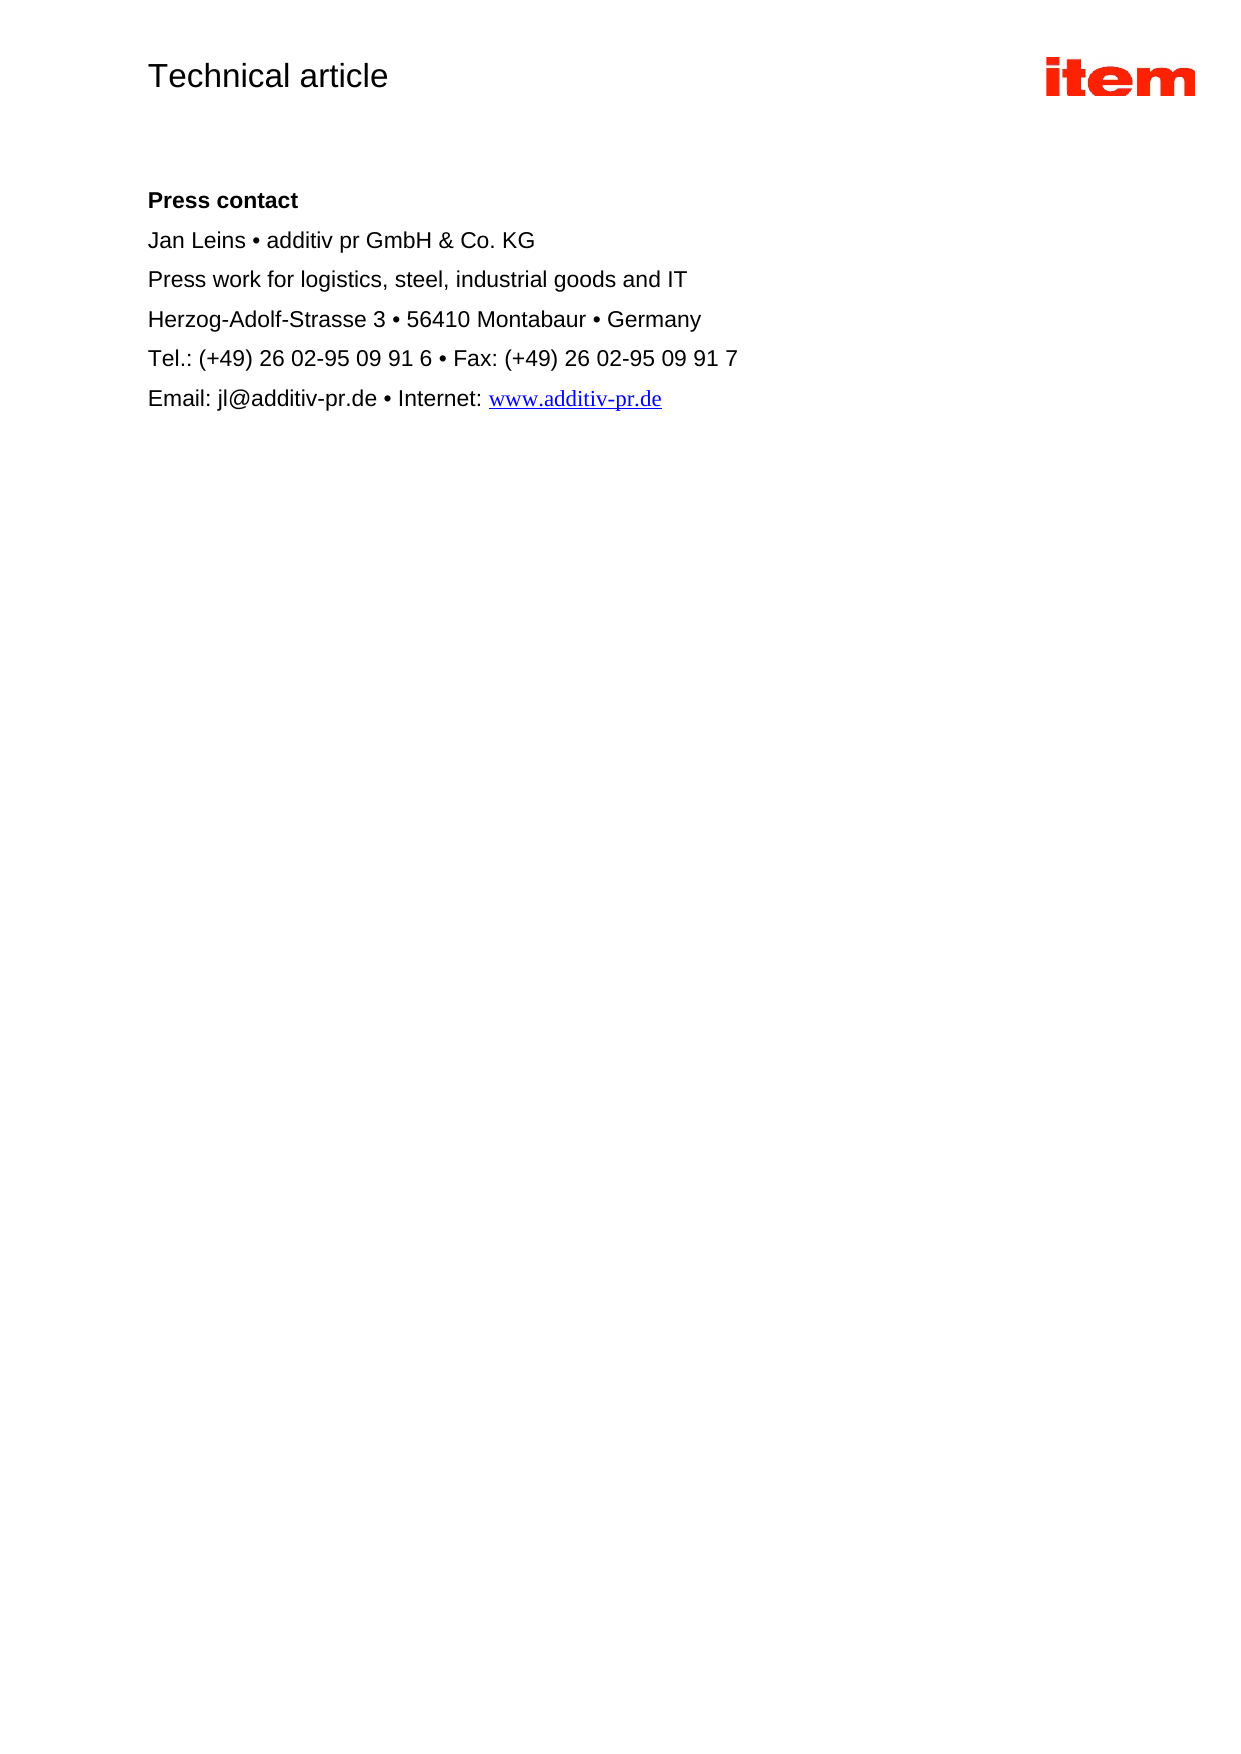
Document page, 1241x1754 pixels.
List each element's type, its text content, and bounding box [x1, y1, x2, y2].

text Tel.: (+49) 26 02-95 09 91 6 • Fax: (+49) 26 02-95 09 91 7 [148, 345, 1033, 371]
text Press contact [148, 187, 1033, 213]
text Jan Leins • additiv pr GmbH & Co. KG [148, 227, 1033, 253]
text Herzog-Adolf-Strasse 3 • 56410 Montabaur • Germany [148, 306, 1033, 332]
text Press work for logistics, steel, industrial goods and IT [148, 266, 1033, 292]
picture [1045, 57, 1195, 95]
text Email: jl@additiv-pr.de • Internet: www.additiv-pr.de [148, 384, 1033, 411]
